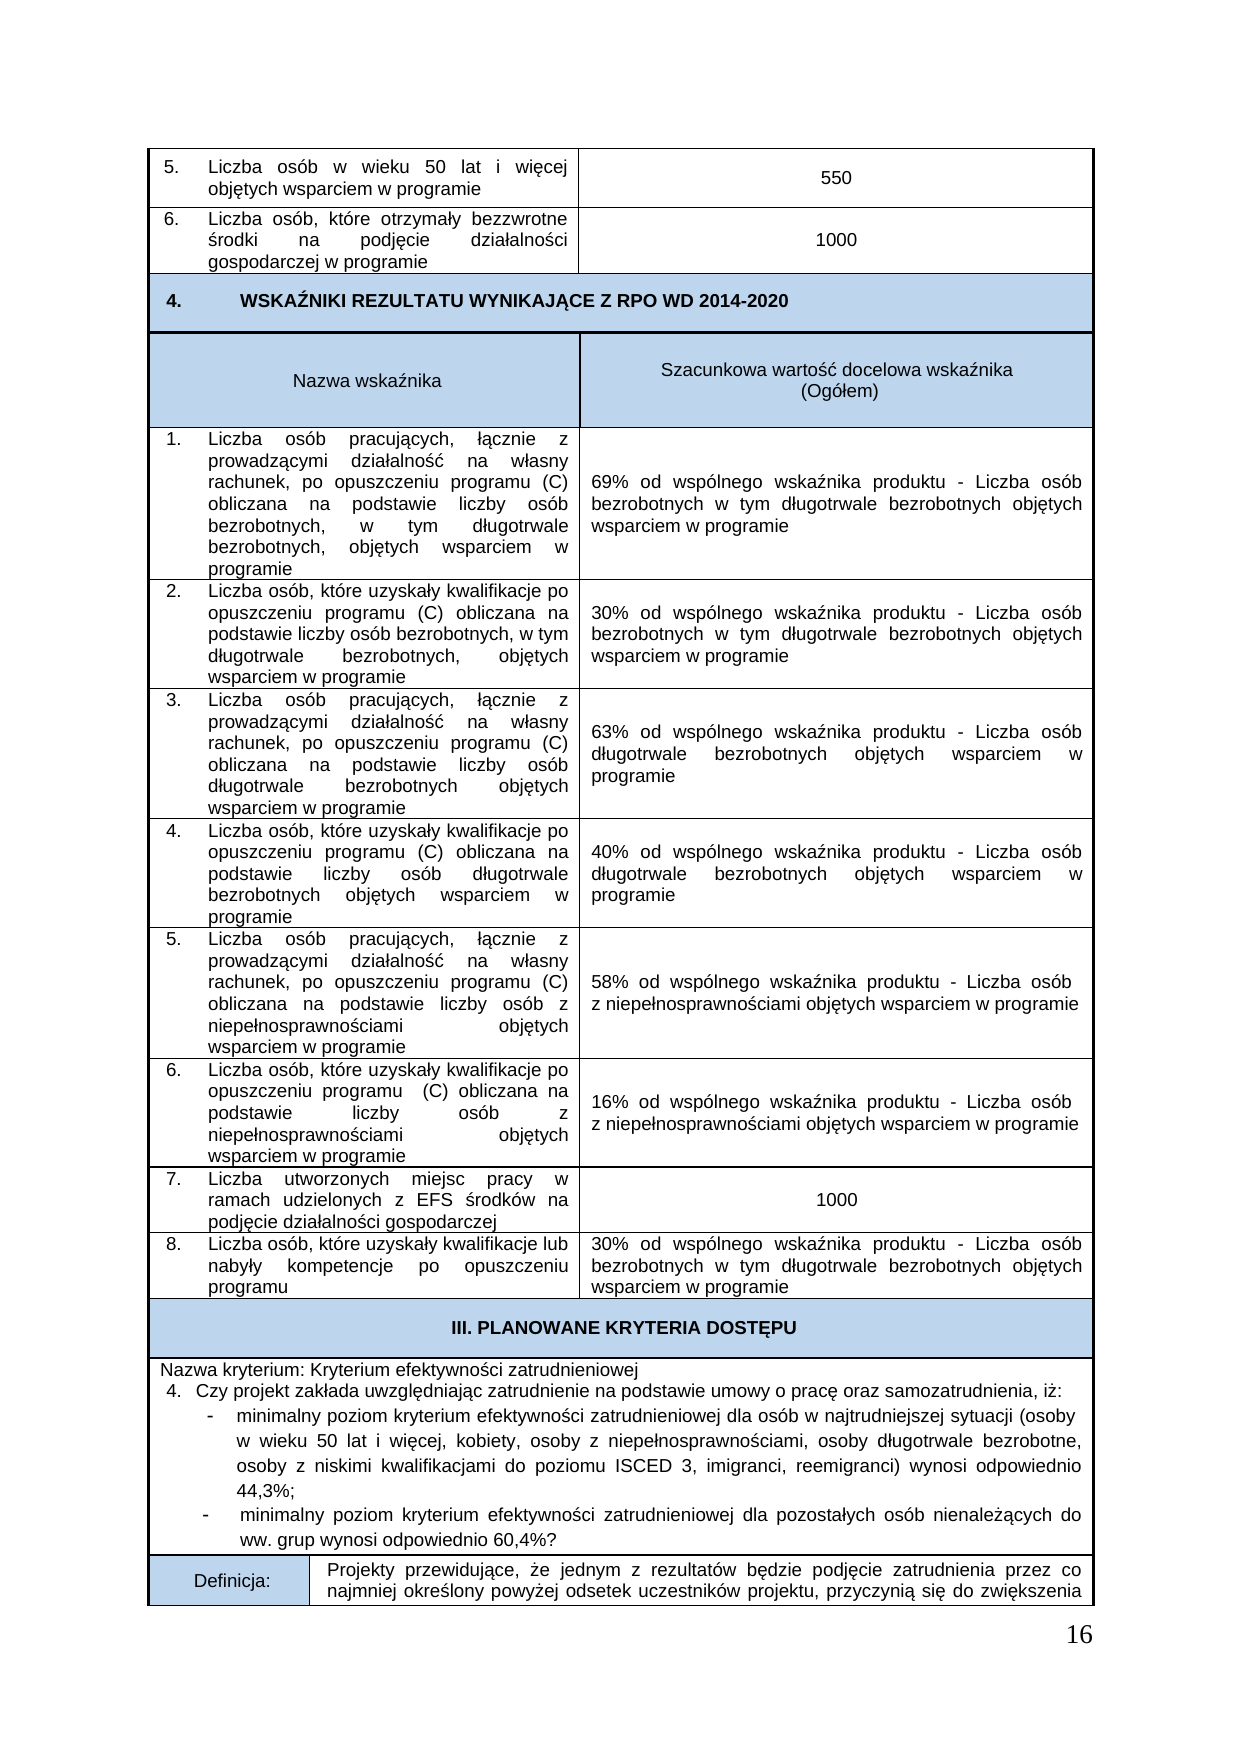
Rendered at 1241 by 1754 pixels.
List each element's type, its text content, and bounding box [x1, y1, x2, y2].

table_cell 4. Liczba osób, które uzyskały kwalifikacje po opuszczeniu programu (C) obliczana na podstawie liczby osób długotrwale bezrobotnych objętych wsparciem w programie [150, 819, 579, 927]
table_cell Nazwa wskaźnika [150, 334, 579, 427]
table_cell 550 [579, 149, 1092, 207]
table_cell 40% od wspólnego wskaźnika produktu - Liczba osób długotrwale bezrobotnych objętych wsparciem w programie [580, 819, 1092, 927]
table_cell Szacunkowa wartość docelowa wskaźnika (Ogółem) [581, 334, 1092, 427]
table_cell Definicja: [150, 1556, 309, 1605]
table_cell 69% od wspólnego wskaźnika produktu - Liczba osób bezrobotnych w tym długotrwale bezrobotnych objętych wsparciem w programie [580, 428, 1092, 579]
table_cell 58% od wspólnego wskaźnika produktu - Liczba osób z niepełnosprawnościami objętych wsparciem w programie [580, 928, 1092, 1058]
table_cell 1000 [580, 1168, 1092, 1232]
table_cell 63% od wspólnego wskaźnika produktu - Liczba osób długotrwale bezrobotnych objętych wsparciem w programie [580, 689, 1092, 818]
table_cell Nazwa kryterium: Kryterium efektywności zatrudnieniowej Czy projekt zakłada uwzględniając zatrudnienie na podstawie umowy o pracę oraz samozatrudnienia, iż: minimalny poziom kryterium efektywności zatrudnieniowej dla osób w najtrudniejszej sytuacji (osoby w wieku 50 lat i więcej, kobiety, osoby z niepełnosprawnościami, osoby długotrwale bezrobotne, osoby z niskimi kwalifikacjami do poziomu ISCED 3, imigranci, reemigranci) wynosi odpowiednio 44,3%; minimalny poziom kryterium efektywności zatrudnieniowej dla pozostałych osób nienależących do ww. grup wynosi odpowiednio 60,4%? [150, 1359, 1092, 1554]
table_cell 6. Liczba osób, które otrzymały bezzwrotne środki na podjęcie działalności gospodarczej w programie [150, 208, 578, 272]
table_cell 5. Liczba osób pracujących, łącznie z prowadzącymi działalność na własny rachunek, po opuszczeniu programu (C) obliczana na podstawie liczby osób z niepełnosprawnościami objętych wsparciem w programie [150, 928, 579, 1058]
table_cell 3. Liczba osób pracujących, łącznie z prowadzącymi działalność na własny rachunek, po opuszczeniu programu (C) obliczana na podstawie liczby osób długotrwale bezrobotnych objętych wsparciem w programie [150, 689, 579, 818]
table_cell 7. Liczba utworzonych miejsc pracy w ramach udzielonych z EFS środków na podjęcie działalności gospodarczej [150, 1168, 579, 1232]
table_cell 8. Liczba osób, które uzyskały kwalifikacje lub nabyły kompetencje po opuszczeniu programu [150, 1233, 579, 1298]
table_cell 16% od wspólnego wskaźnika produktu - Liczba osób z niepełnosprawnościami objętych wsparciem w programie [580, 1059, 1092, 1166]
table_cell 1. Liczba osób pracujących, łącznie z prowadzącymi działalność na własny rachunek, po opuszczeniu programu (C) obliczana na podstawie liczby osób bezrobotnych, w tym długotrwale bezrobotnych, objętych wsparciem w programie [150, 428, 579, 579]
table_cell 5. Liczba osób w wieku 50 lat i więcej objętych wsparciem w programie [150, 149, 578, 207]
table_cell 30% od wspólnego wskaźnika produktu - Liczba osób bezrobotnych w tym długotrwale bezrobotnych objętych wsparciem w programie [580, 1233, 1092, 1298]
table_cell 2. Liczba osób, które uzyskały kwalifikacje po opuszczeniu programu (C) obliczana na podstawie liczby osób bezrobotnych, w tym długotrwale bezrobotnych, objętych wsparciem w programie [150, 580, 579, 688]
table_cell 30% od wspólnego wskaźnika produktu - Liczba osób bezrobotnych w tym długotrwale bezrobotnych objętych wsparciem w programie [580, 580, 1092, 688]
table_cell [310, 1556, 1092, 1605]
table_cell 6. Liczba osób, które uzyskały kwalifikacje po opuszczeniu programu (C) obliczana na podstawie liczby osób z niepełnosprawnościami objętych wsparciem w programie [150, 1059, 579, 1166]
table_cell WSKAŹNIKI REZULTATU WYNIKAJĄCE Z RPO WD 2014-2020 [150, 274, 1092, 331]
table_cell 1000 [579, 208, 1092, 272]
table_cell III. PLANOWANE KRYTERIA DOSTĘPU [150, 1299, 1092, 1357]
